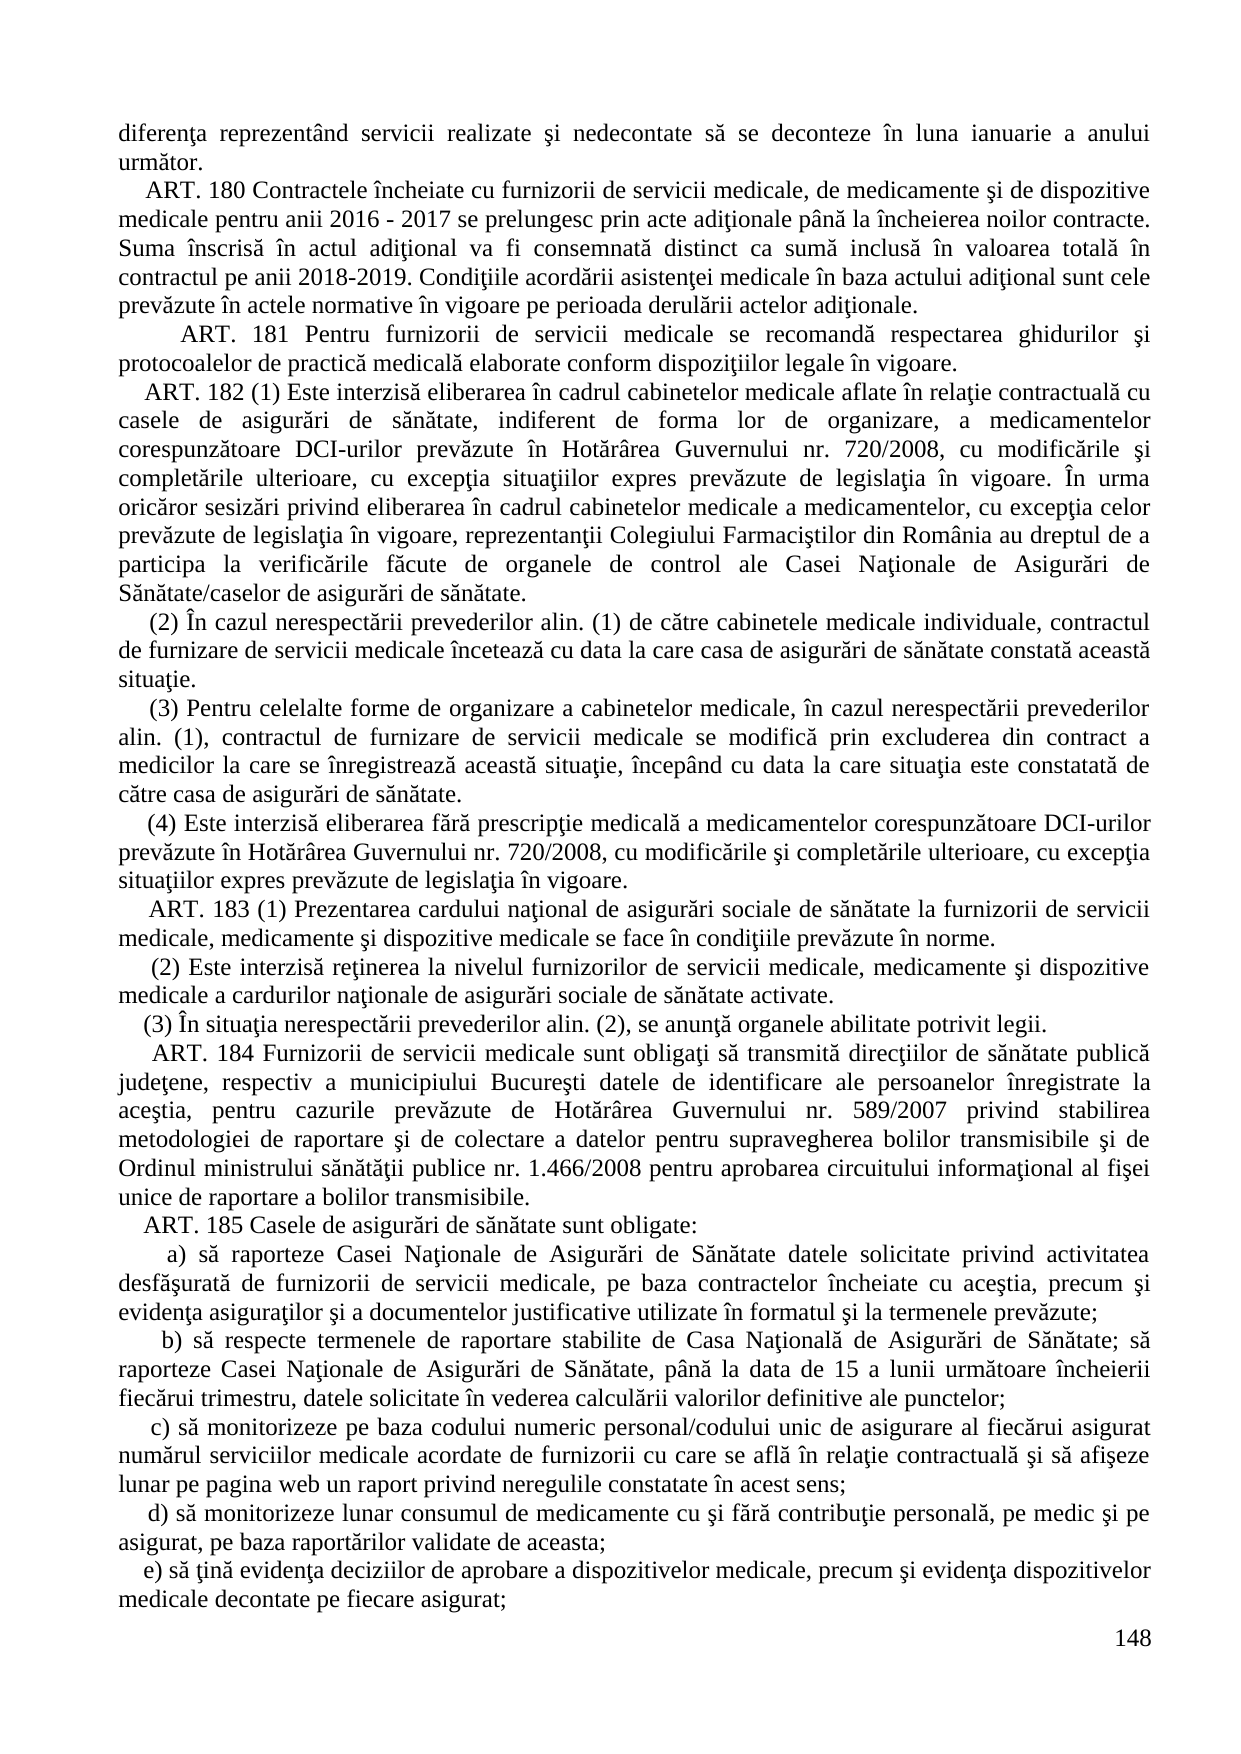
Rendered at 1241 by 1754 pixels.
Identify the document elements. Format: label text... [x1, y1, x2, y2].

text b) să respecte termenele de raportare stabilite de Casa Naţională de Asigurări de Sănătate; să raporteze Casei Naţionale de Asigurări de Sănătate, până la data de 15 a lunii următoare încheierii fiecărui trimestru, datele solicitate în vederea calculării valorilor definitive ale punctelor; [118, 1326, 1152, 1412]
text ART. 181 Pentru furnizorii de servicii medicale se recomandă respectarea ghidurilor şi protocoalelor de practică medicală elaborate conform dispoziţiilor legale în vigoare. [118, 319, 1152, 377]
text (3) În situaţia nerespectării prevederilor alin. (2), se anunţă organele abilitate potrivit legii. [118, 1009, 1152, 1038]
text (2) În cazul nerespectării prevederilor alin. (1) de către cabinetele medicale individuale, contractul de furnizare de servicii medicale încetează cu data la care casa de asigurări de sănătate constată această situaţie. [118, 607, 1152, 693]
text a) să raporteze Casei Naţionale de Asigurări de Sănătate datele solicitate privind activitatea desfăşurată de furnizorii de servicii medicale, pe baza contractelor încheiate cu aceştia, precum şi evidenţa asiguraţilor şi a documentelor justificative utilizate în formatul şi la termenele prevăzute; [118, 1239, 1152, 1326]
text ART. 183 (1) Prezentarea cardului naţional de asigurări sociale de sănătate la furnizorii de servicii medicale, medicamente şi dispozitive medicale se face în condiţiile prevăzute în norme. [118, 894, 1152, 952]
text c) să monitorizeze pe baza codului numeric personal/codului unic de asigurare al fiecărui asigurat numărul serviciilor medicale acordate de furnizorii cu care se află în relaţie contractuală şi să afişeze lunar pe pagina web un raport privind neregulile constatate în acest sens; [118, 1412, 1152, 1498]
text d) să monitorizeze lunar consumul de medicamente cu şi fără contribuţie personală, pe medic şi pe asigurat, pe baza raportărilor validate de aceasta; [118, 1498, 1152, 1556]
text ART. 185 Casele de asigurări de sănătate sunt obligate: [118, 1211, 1152, 1239]
text ART. 182 (1) Este interzisă eliberarea în cadrul cabinetelor medicale aflate în relaţie contractuală cu casele de asigurări de sănătate, indiferent de forma lor de organizare, a medicamentelor corespunzătoare DCI-urilor prevăzute în Hotărârea Guvernului nr. 720/2008, cu modificările şi completările ulterioare, cu excepţia situaţiilor expres prevăzute de legislaţia în vigoare. În urma oricăror sesizări privind eliberarea în cadrul cabinetelor medicale a medicamentelor, cu excepţia celor prevăzute de legislaţia în vigoare, reprezentanţii Colegiului Farmaciştilor din România au dreptul de a participa la verificările făcute de organele de control ale Casei Naţionale de Asigurări de Sănătate/caselor de asigurări de sănătate. [118, 377, 1152, 607]
text (3) Pentru celelalte forme de organizare a cabinetelor medicale, în cazul nerespectării prevederilor alin. (1), contractul de furnizare de servicii medicale se modifică prin excluderea din contract a medicilor la care se înregistrează această situaţie, începând cu data la care situaţia este constatată de către casa de asigurări de sănătate. [118, 693, 1152, 808]
text ART. 180 Contractele încheiate cu furnizorii de servicii medicale, de medicamente şi de dispozitive medicale pentru anii 2016 - 2017 se prelungesc prin acte adiţionale până la încheierea noilor contracte. Suma înscrisă în actul adiţional va fi consemnată distinct ca sumă inclusă în valoarea totală în contractul pe anii 2018-2019. Condiţiile acordării asistenţei medicale în baza actului adiţional sunt cele prevăzute în actele normative în vigoare pe perioada derulării actelor adiţionale. [118, 176, 1152, 319]
text (2) Este interzisă reţinerea la nivelul furnizorilor de servicii medicale, medicamente şi dispozitive medicale a cardurilor naţionale de asigurări sociale de sănătate activate. [118, 952, 1152, 1009]
text e) să ţină evidenţa deciziilor de aprobare a dispozitivelor medicale, precum şi evidenţa dispozitivelor medicale decontate pe fiecare asigurat; [118, 1556, 1152, 1613]
text ART. 184 Furnizorii de servicii medicale sunt obligaţi să transmită direcţiilor de sănătate publică judeţene, respectiv a municipiului Bucureşti datele de identificare ale persoanelor înregistrate la aceştia, pentru cazurile prevăzute de Hotărârea Guvernului nr. 589/2007 privind stabilirea metodologiei de raportare şi de colectare a datelor pentru supravegherea bolilor transmisibile şi de Ordinul ministrului sănătăţii publice nr. 1.466/2008 pentru aprobarea circuitului informaţional al fişei unice de raportare a bolilor transmisibile. [118, 1038, 1152, 1211]
text (4) Este interzisă eliberarea fără prescripţie medicală a medicamentelor corespunzătoare DCI-urilor prevăzute în Hotărârea Guvernului nr. 720/2008, cu modificările şi completările ulterioare, cu excepţia situaţiilor expres prevăzute de legislaţia în vigoare. [118, 808, 1152, 894]
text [118, 118, 1152, 176]
